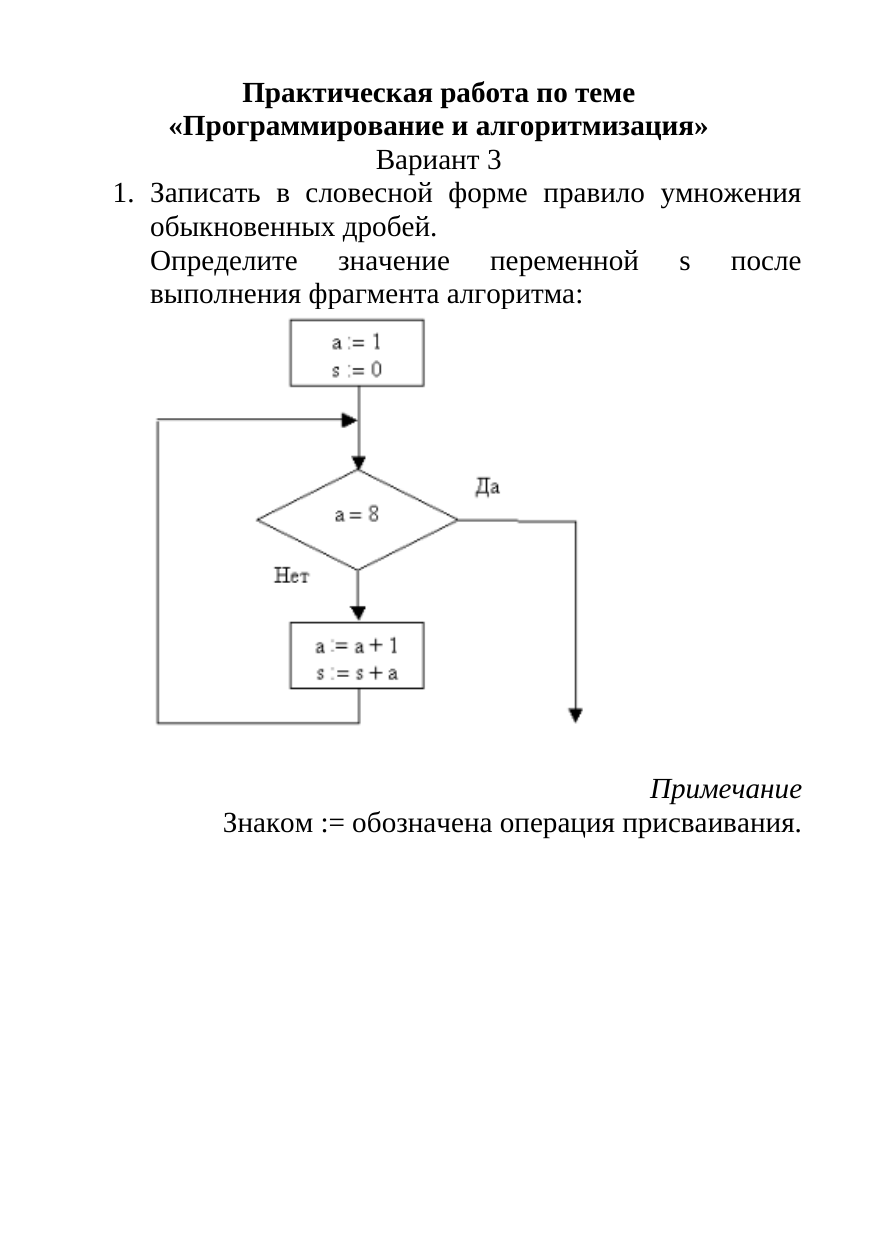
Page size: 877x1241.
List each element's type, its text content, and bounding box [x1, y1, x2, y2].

text Вариант 3 [75, 142, 802, 176]
list Знаком := обозначена операция присваивания. [150, 805, 802, 838]
list Примечание [150, 771, 802, 805]
list Записать в словесной форме правило умножения обыкновенных дробей. [112, 176, 802, 243]
text Практическая работа по теме [75, 75, 802, 108]
text «Программирование и алгоритмизация» [75, 108, 802, 142]
picture [150, 309, 597, 738]
list Определите значение переменной s после выполнения фрагмента алгоритма: [150, 243, 802, 310]
